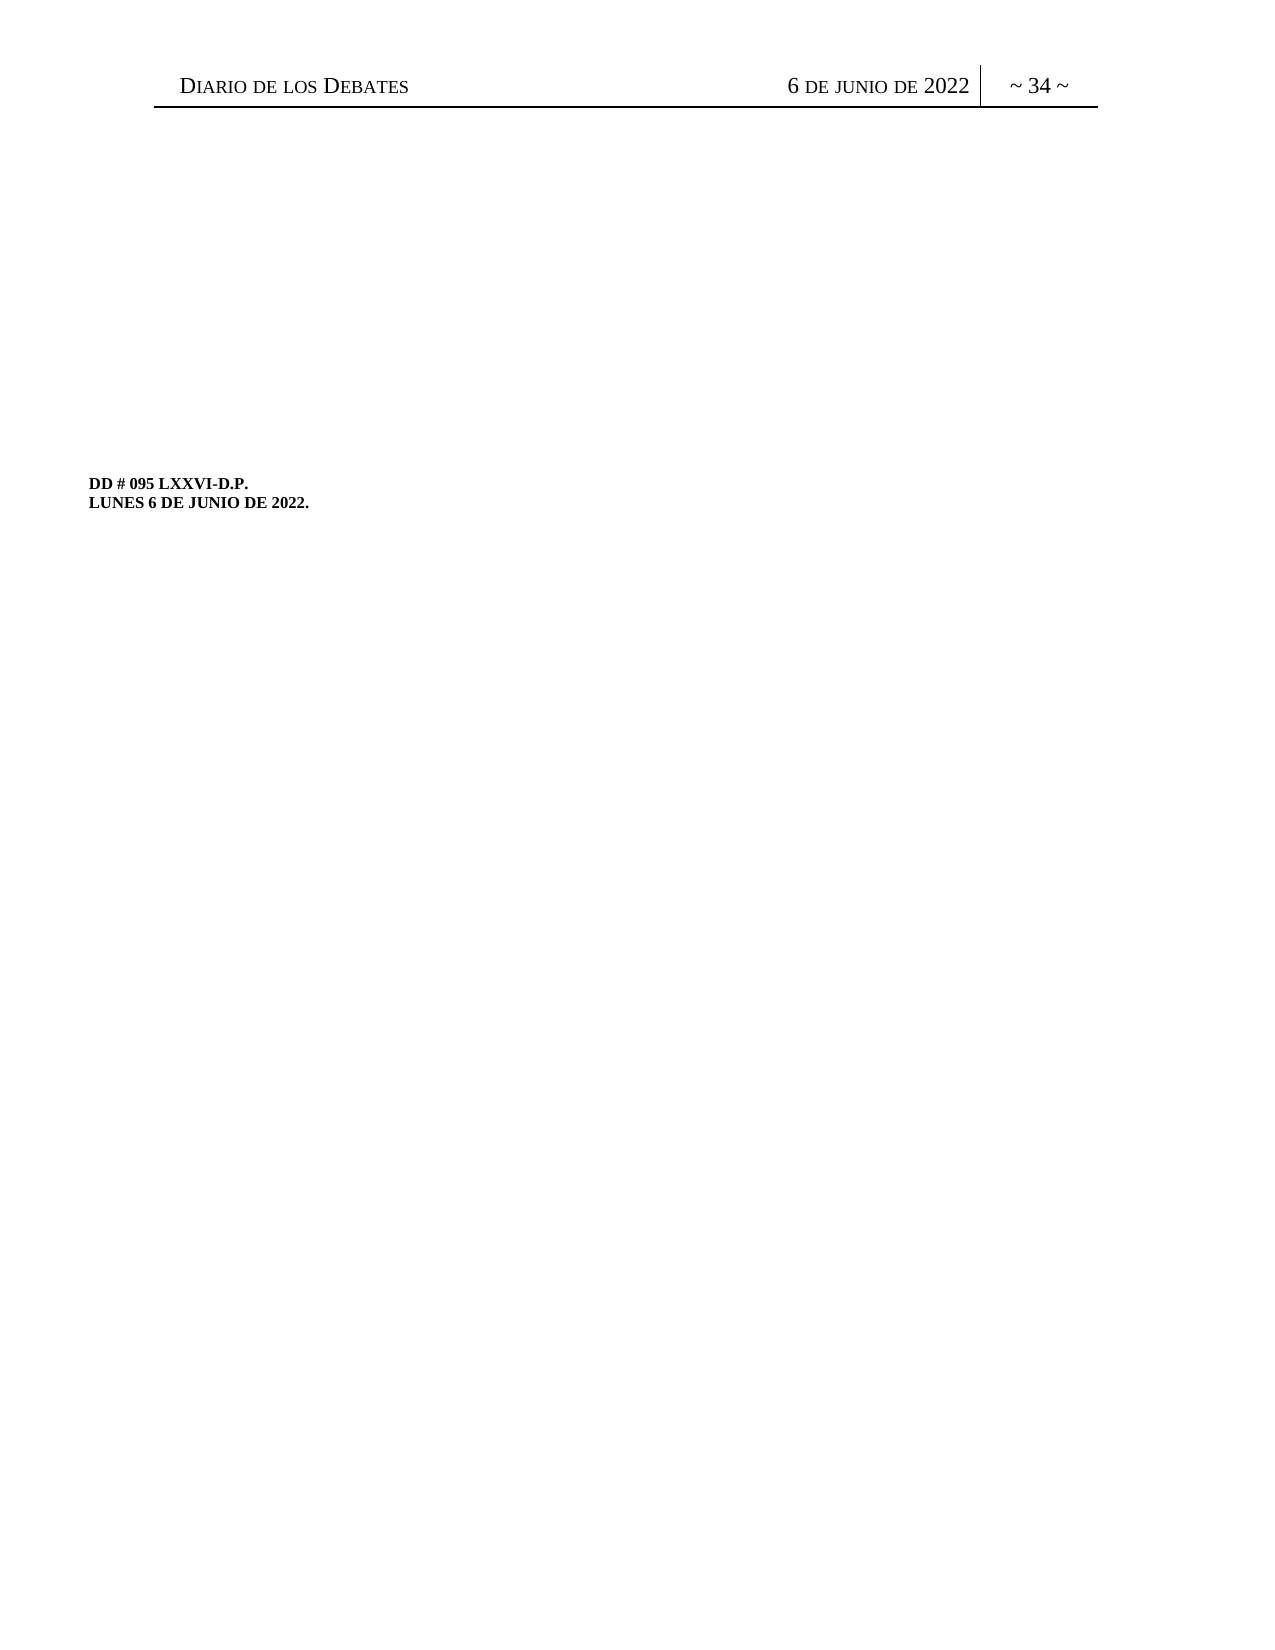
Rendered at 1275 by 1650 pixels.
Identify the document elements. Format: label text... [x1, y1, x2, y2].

text DD # 095 LXXVI-D.P. [89, 473, 1098, 493]
text LUNES 6 DE JUNIO DE 2022. [89, 493, 1098, 512]
